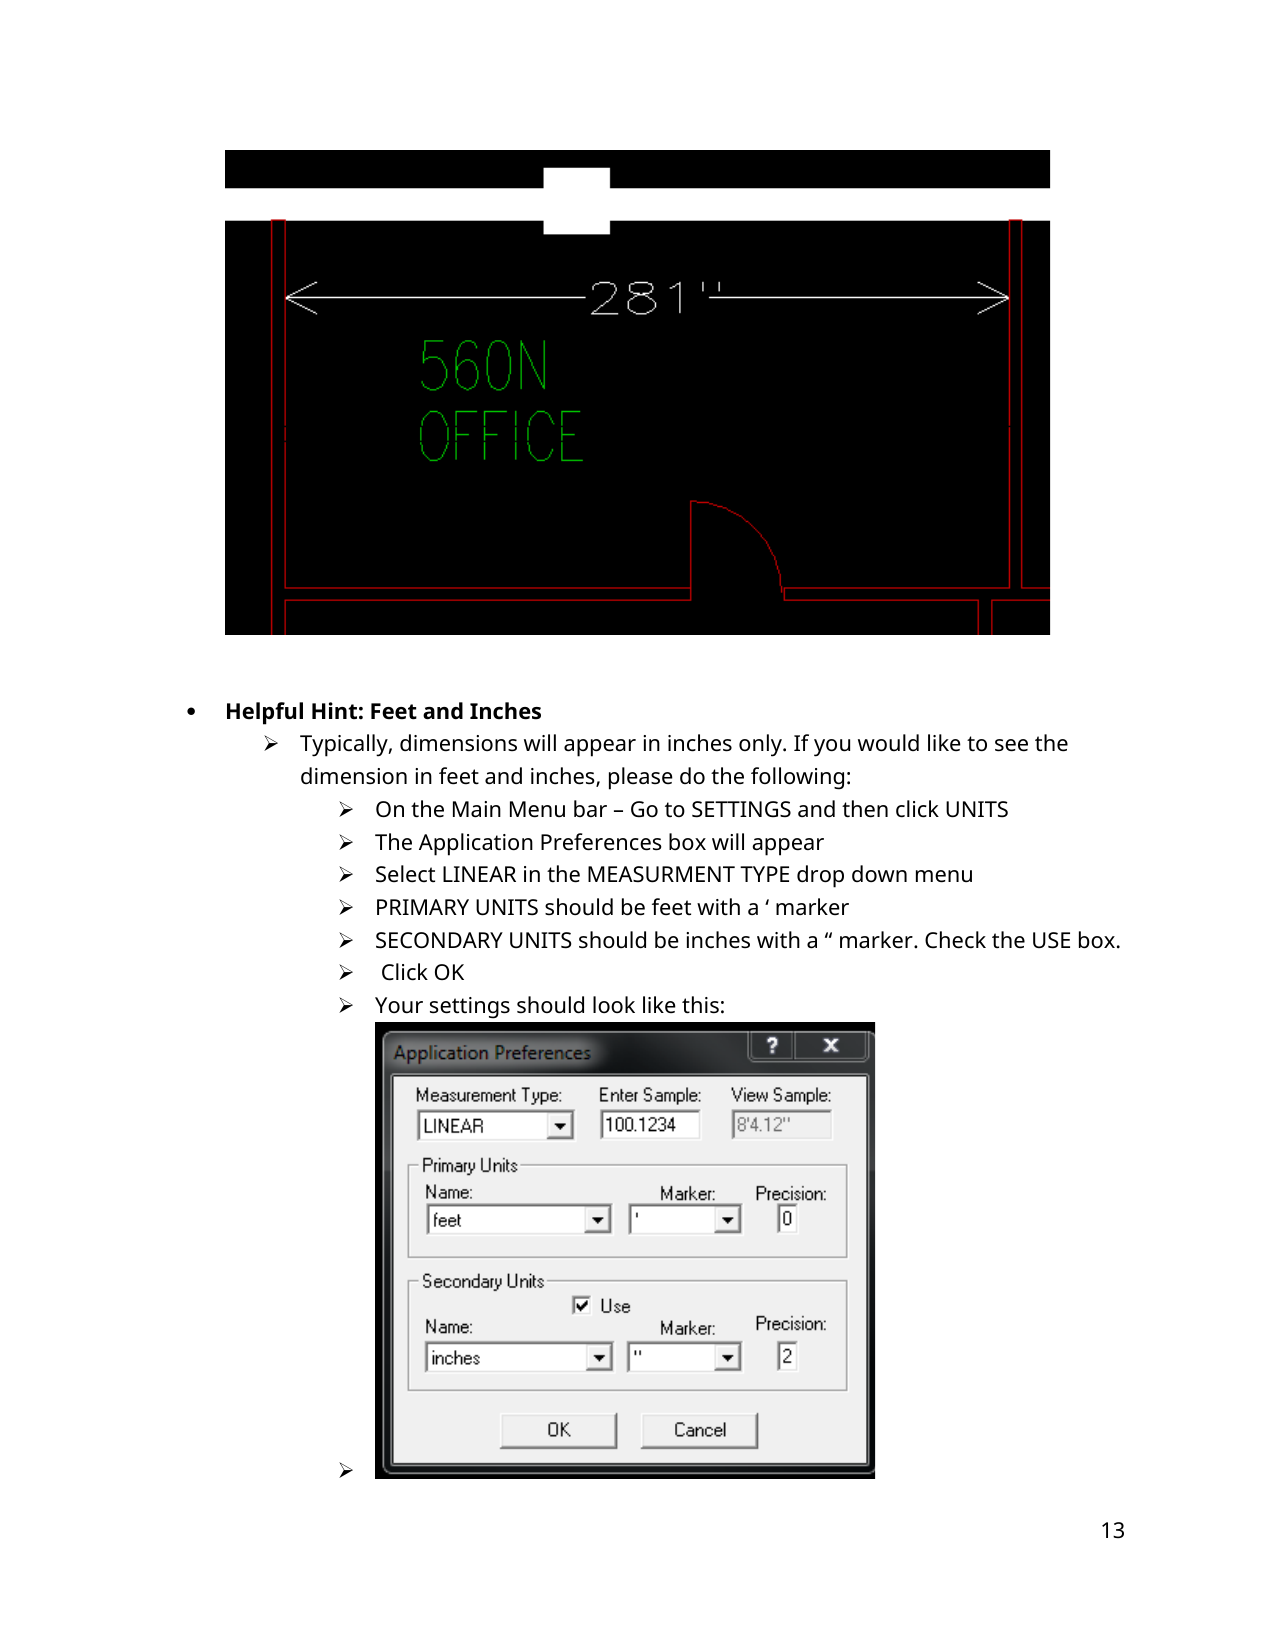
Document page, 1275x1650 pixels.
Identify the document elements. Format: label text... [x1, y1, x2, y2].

list Click OK [337, 957, 1125, 987]
list The Application Preferences box will appear [337, 826, 1125, 856]
picture [225, 150, 1050, 635]
list Typically, dimensions will appear in inches only. If you would like to see the dimension in feet and inches, please do the following: [262, 728, 1125, 791]
list Your settings should look like this: [337, 990, 1125, 1020]
list PRIMARY UNITS should be feet with a ‘ marker [337, 892, 1125, 922]
list On the Main Menu bar – Go to SETTINGS and then click UNITS [337, 794, 1125, 823]
list SECONDARY UNITS should be inches with a “ marker. Check the USE box. [337, 924, 1125, 954]
list Select LINEAR in the MEASURMENT TYPE drop down menu [337, 859, 1125, 889]
list Helpful Hint: Feet and Inches [187, 696, 1125, 725]
picture [375, 1022, 876, 1479]
